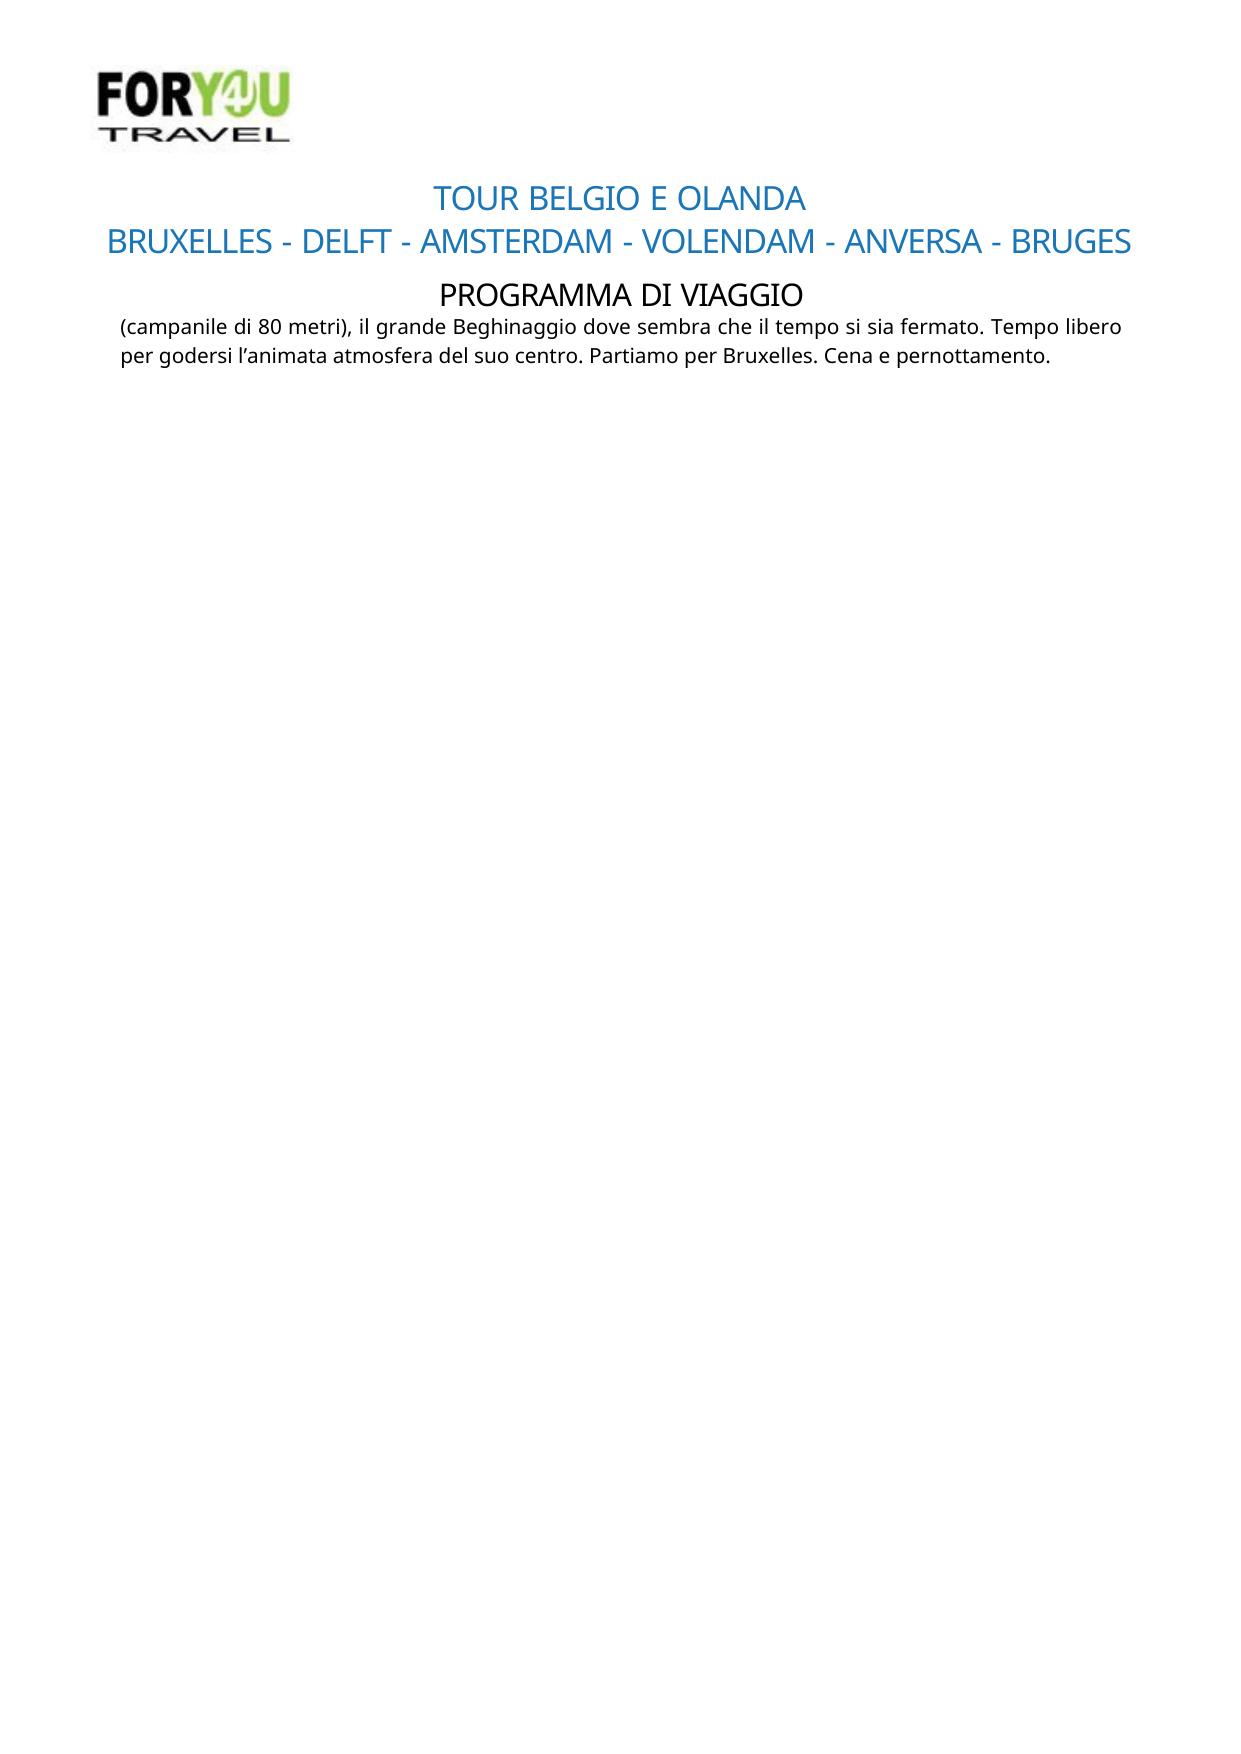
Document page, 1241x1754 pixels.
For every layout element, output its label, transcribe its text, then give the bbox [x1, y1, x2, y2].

picture [90, 65, 296, 153]
